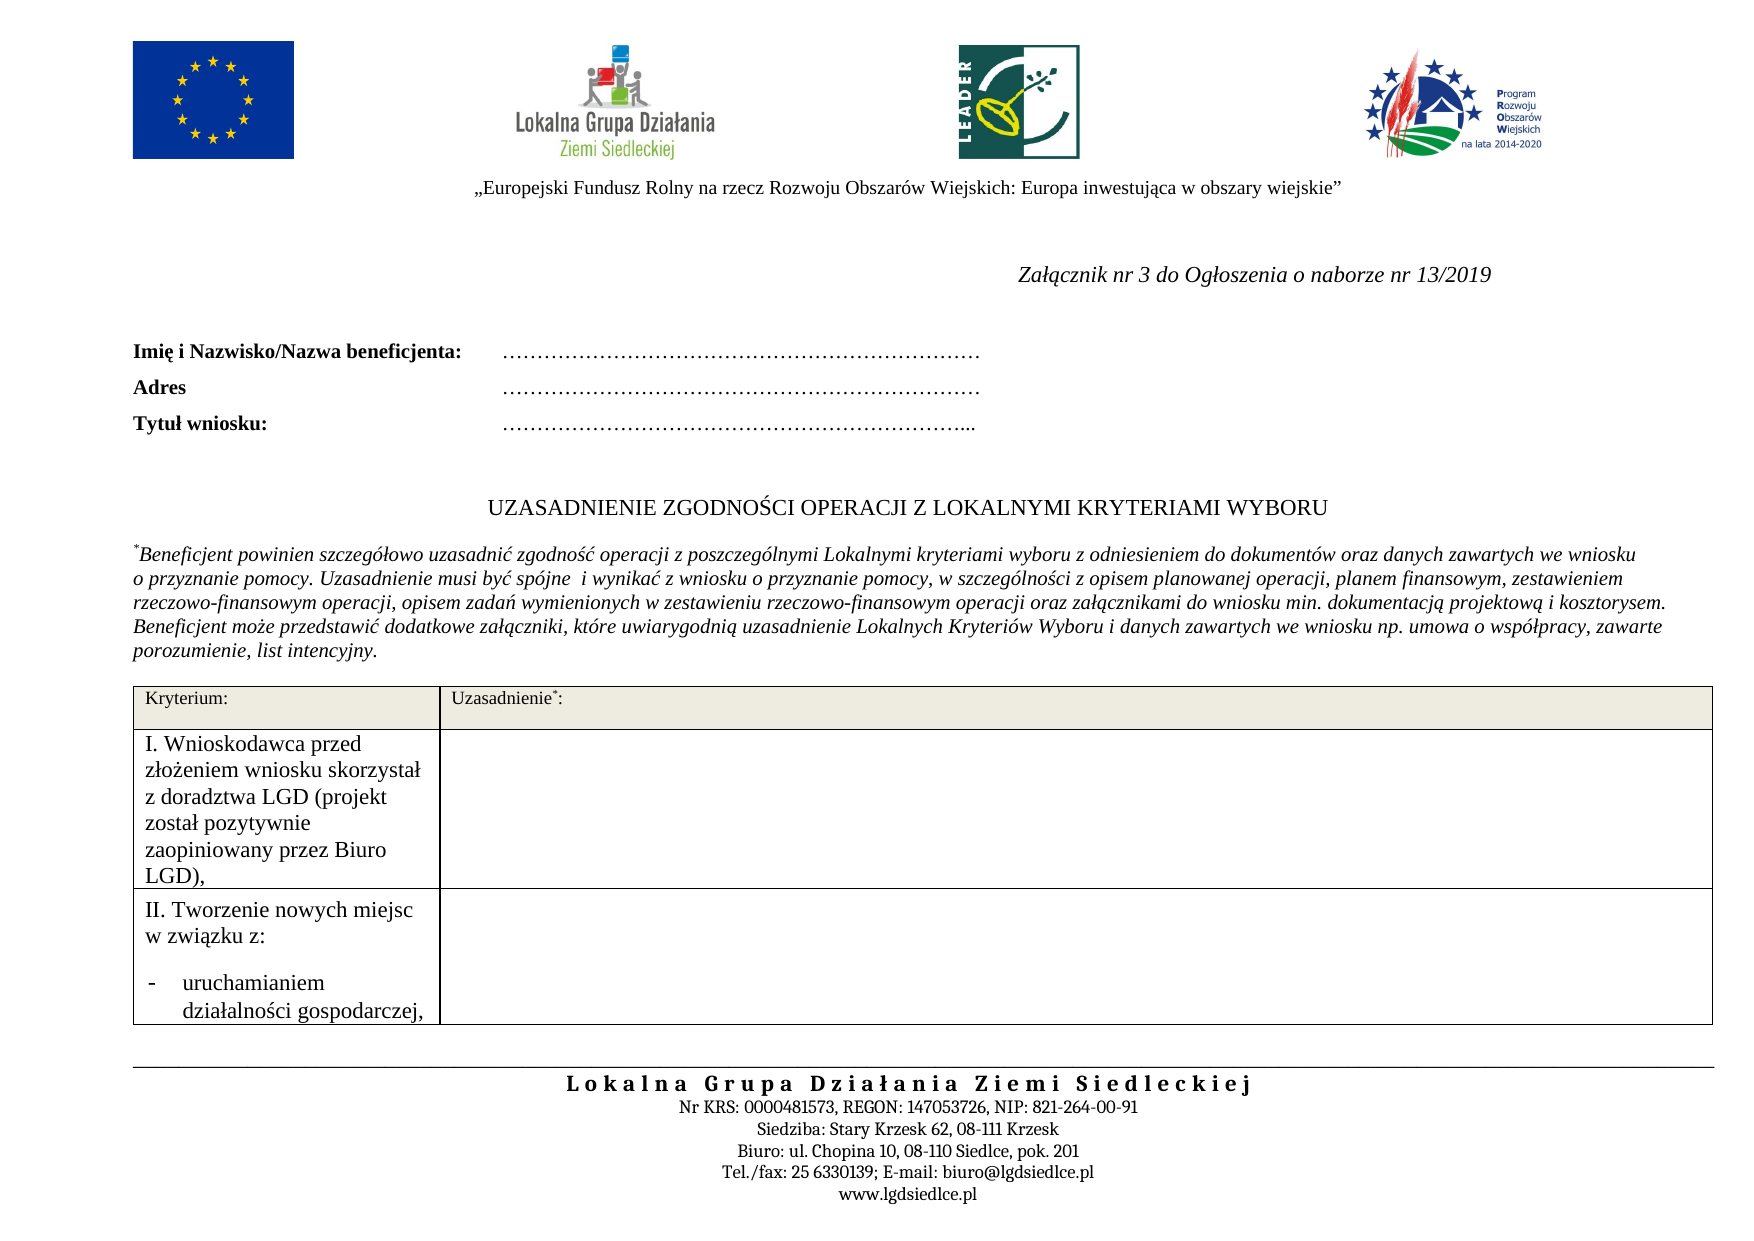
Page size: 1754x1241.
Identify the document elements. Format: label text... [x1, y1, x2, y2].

text Tytuł wniosku: …………………………………………………………... [133, 411, 1683, 435]
picture [132, 41, 294, 159]
table_header Uzasadnienie*: [441, 687, 1712, 729]
picture [1356, 46, 1556, 161]
text Załącznik nr 3 do Ogłoszenia o naborze nr 13/2019 [1018, 262, 1683, 288]
table_header Kryterium: [134, 687, 439, 729]
table_cell [441, 889, 1712, 1024]
table_cell I. Wnioskodawca przed złożeniem wniosku skorzystał z doradztwa LGD (projekt został pozytywnie zaopiniowany przez Biuro LGD), [134, 730, 439, 888]
picture [958, 45, 1080, 159]
text Adres …………………………………………………………… [133, 375, 1683, 399]
text UZASADNIENIE ZGODNOŚCI OPERACJI Z LOKALNYMI KRYTERIAMI WYBORU [133, 494, 1683, 521]
text Imię i Nazwisko/Nazwa beneficjenta: …………………………………………………………… [133, 339, 1683, 363]
picture [511, 42, 721, 160]
text *Beneficjent powinien szczegółowo uzasadnić zgodność operacji z poszczególnymi Lokalnymi kryteriami wyboru z odniesieniem do dokumentów oraz danych zawartych we wniosku o przyznanie pomocy. Uzasadnienie musi być spójne i wynikać z wniosku o przyznanie pomocy, w szczególności z opisem planowanej operacji, planem finansowym, zestawieniem rzeczowo-finansowym operacji, opisem zadań wymienionych w zestawieniu rzeczowo-finansowym operacji oraz załącznikami do wniosku min. dokumentacją projektową i kosztorysem. Beneficjent może przedstawić dodatkowe załączniki, które uwiarygodnią uzasadnienie Lokalnych Kryteriów Wyboru i danych zawartych we wniosku np. umowa o współpracy, zawarte porozumienie, list intencyjny. [133, 541, 1683, 662]
table_cell [441, 730, 1712, 888]
